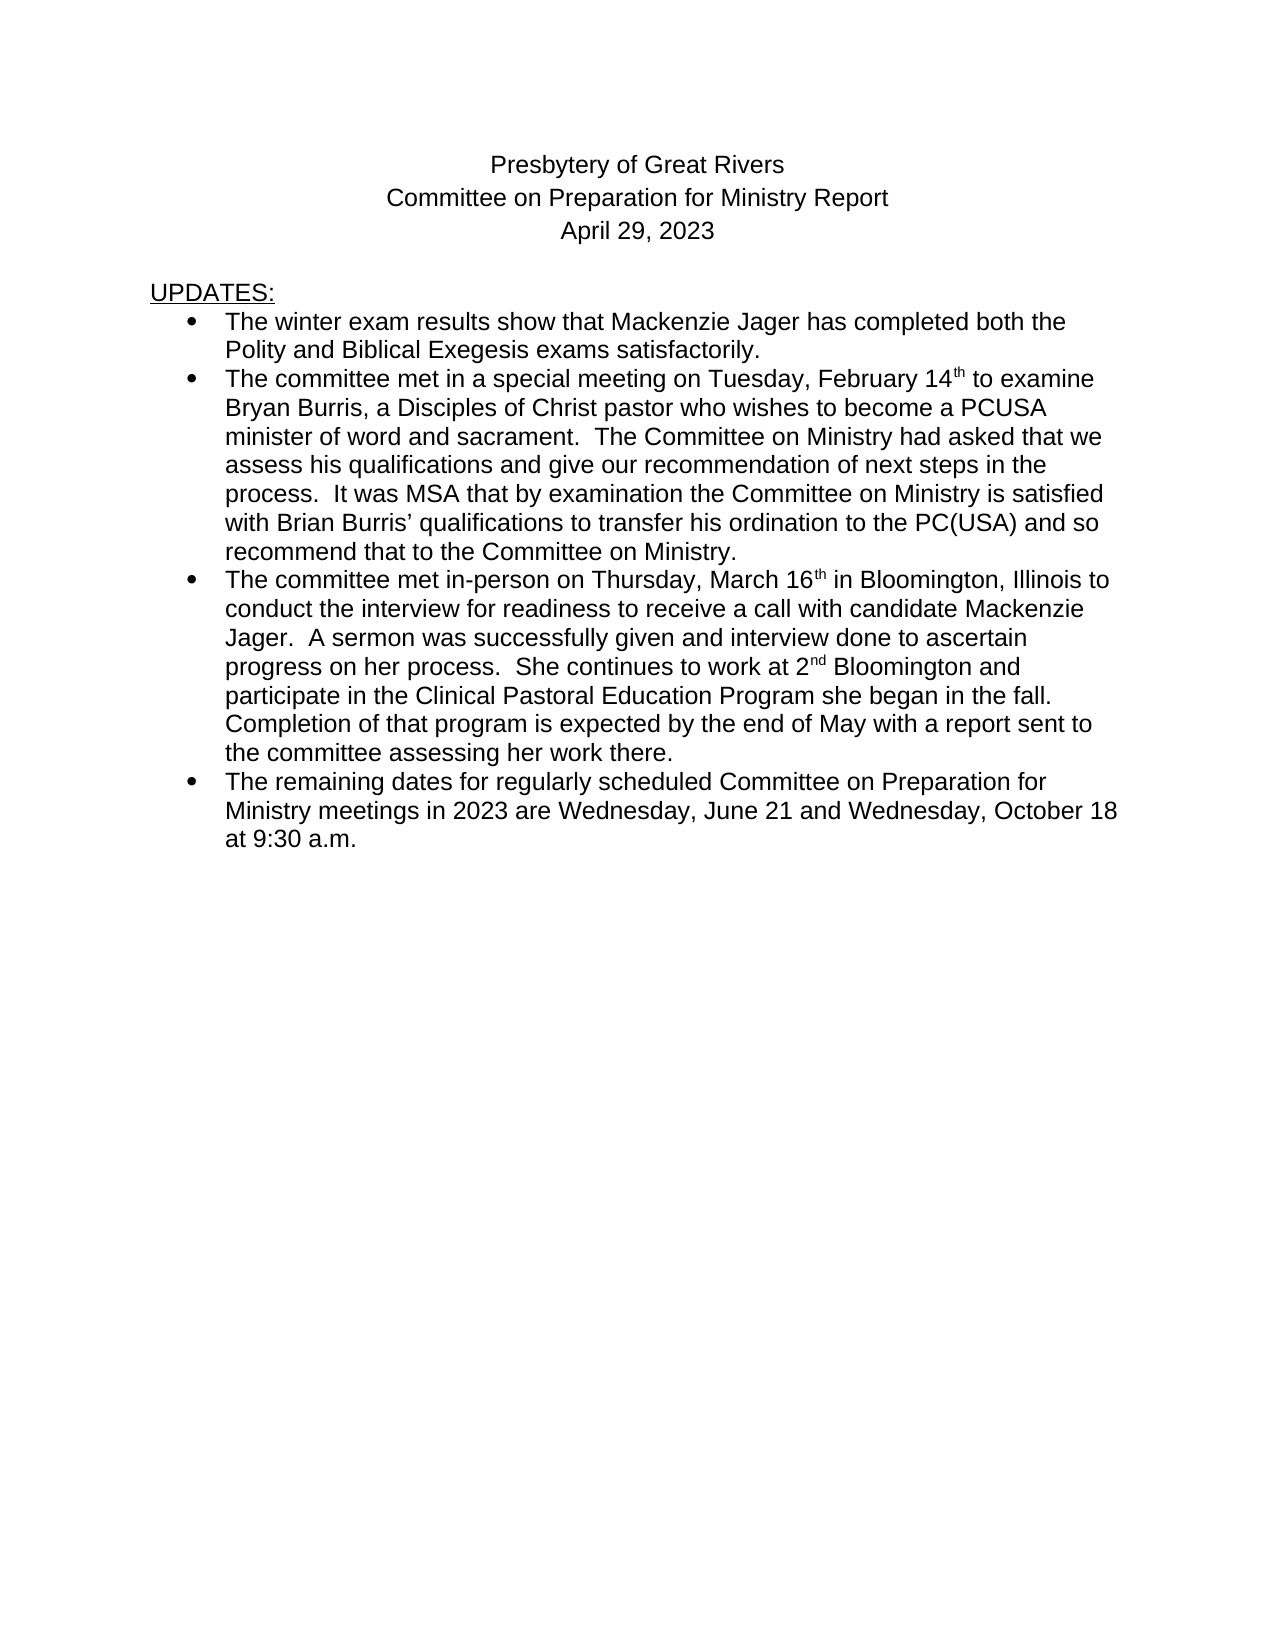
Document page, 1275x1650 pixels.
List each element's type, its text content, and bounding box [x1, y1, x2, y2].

text UPDATES: [150, 278, 1125, 307]
text April 29, 2023 [150, 216, 1125, 245]
list The committee met in a special meeting on Tuesday, February 14th to examine Bryan Burris, a Disciples of Christ pastor who wishes to become a PCUSA minister of word and sacrament. The Committee on Ministry had asked that we assess his qualifications and give our recommendation of next steps in the process. It was MSA that by examination the Committee on Ministry is satisfied with Brian Burris’ qualifications to transfer his ordination to the PC(USA) and so recommend that to the Committee on Ministry. [187, 364, 1125, 566]
list The remaining dates for regularly scheduled Committee on Preparation for Ministry meetings in 2023 are Wednesday, June 21 and Wednesday, October 18 at 9:30 a.m. [187, 767, 1125, 853]
list The committee met in-person on Thursday, March 16th in Bloomington, Illinois to conduct the interview for readiness to receive a call with candidate Mackenzie Jager. A sermon was successfully given and interview done to ascertain progress on her process. She continues to work at 2nd Bloomington and participate in the Clinical Pastoral Education Program she began in the fall. Completion of that program is expected by the end of May with a report sent to the committee assessing her work there. [187, 566, 1125, 767]
text Committee on Preparation for Ministry Report [150, 183, 1125, 212]
list The winter exam results show that Mackenzie Jager has completed both the Polity and Biblical Exegesis exams satisfactorily. [187, 307, 1125, 364]
text Presbytery of Great Rivers [150, 150, 1125, 179]
